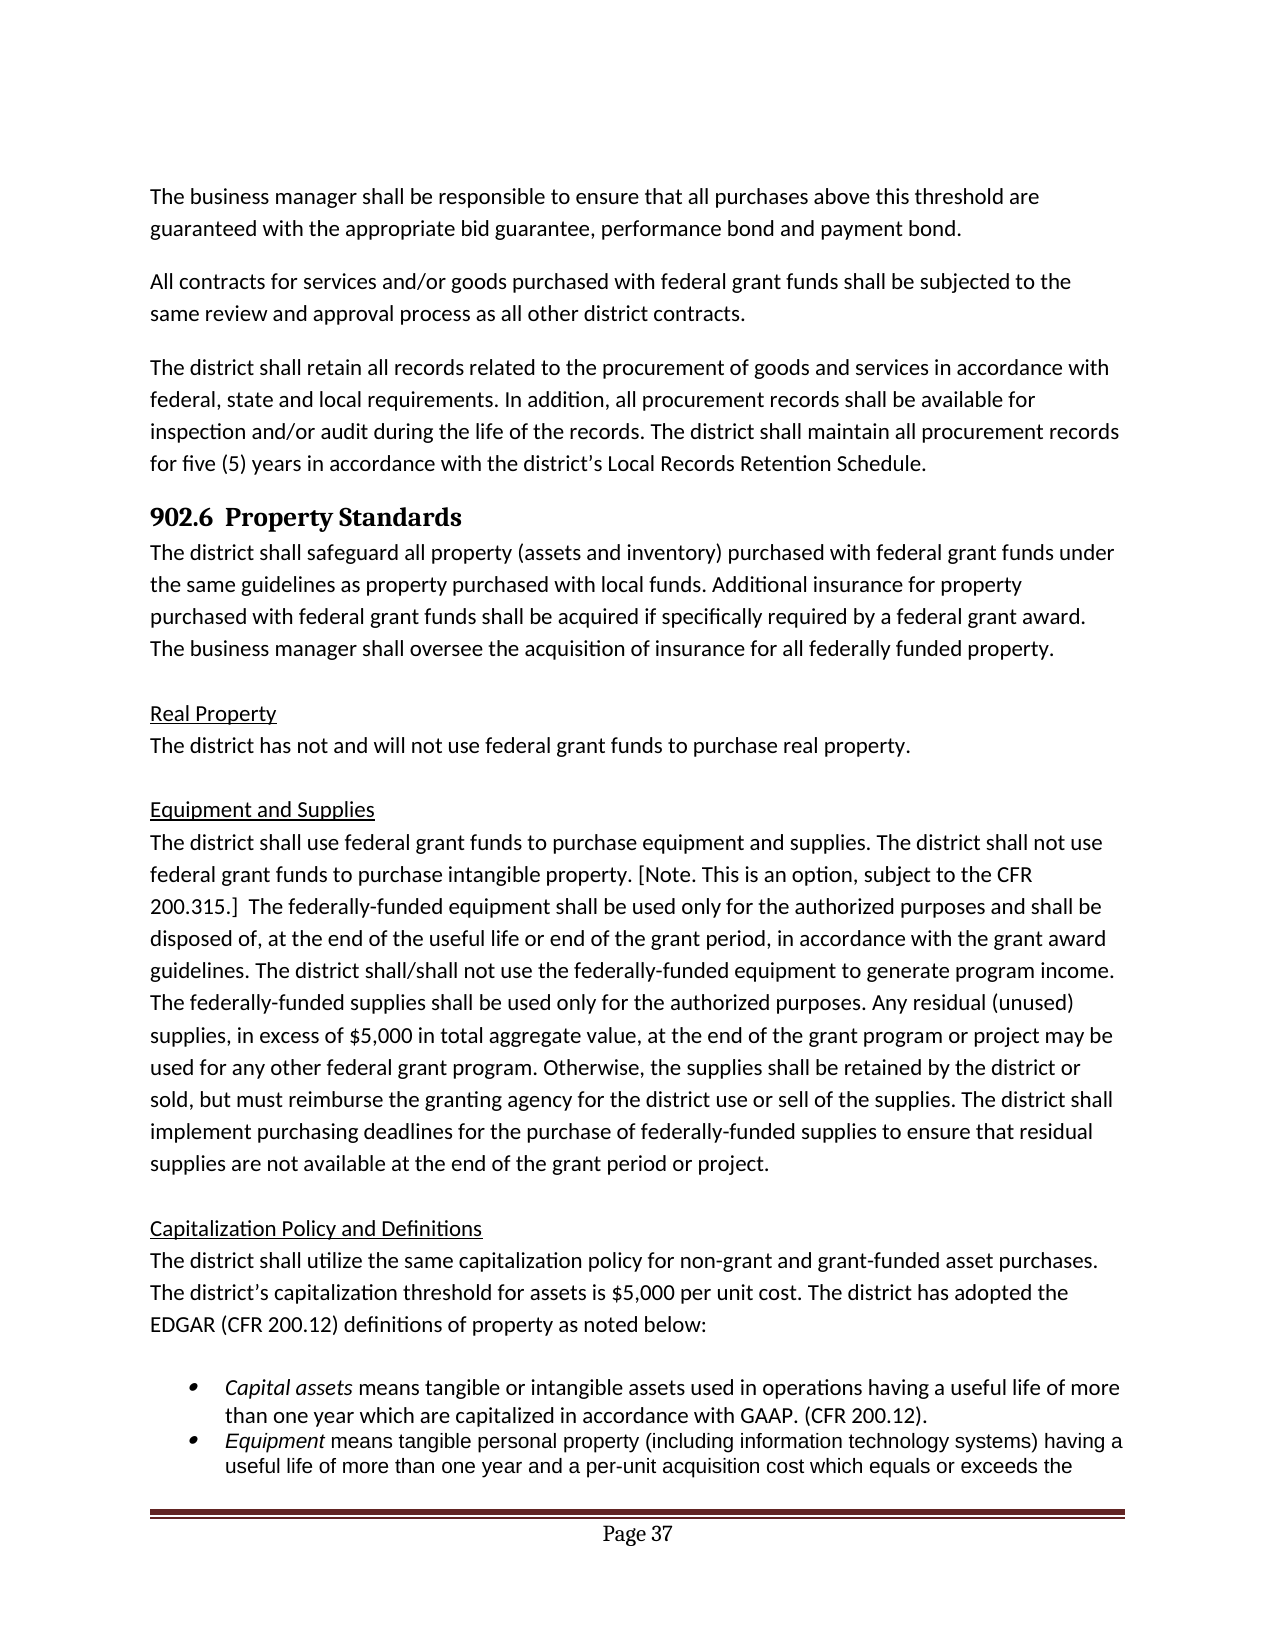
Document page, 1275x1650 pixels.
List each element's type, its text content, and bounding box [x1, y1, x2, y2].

text Real Property [150, 699, 1125, 727]
text Capitalization Policy and Definitions [150, 1214, 1125, 1242]
text The district shall retain all records related to the procurement of goods and services in accordance with federal, state and local requirements. In addition, all procurement records shall be available for inspection and/or audit during the life of the records. The district shall maintain all procurement records for five (5) years in accordance with the district’s Local Records Retention Schedule. [150, 353, 1125, 477]
text All contracts for services and/or goods purchased with federal grant funds shall be subjected to the same review and approval process as all other district contracts. [150, 267, 1125, 328]
text The district has not and will not use federal grant funds to purchase real property. [150, 731, 1125, 759]
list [187, 1429, 1125, 1478]
list Capital assets means tangible or intangible assets used in operations having a useful life of more than one year which are capitalized in accordance with GAAP. (CFR 200.12). [187, 1373, 1125, 1429]
subtitle 902.6 Property Standards [150, 502, 1125, 533]
text Equipment and Supplies [150, 795, 1125, 823]
text The business manager shall be responsible to ensure that all purchases above this threshold are guaranteed with the appropriate bid guarantee, performance bond and payment bond. [150, 182, 1125, 242]
text The district shall safeguard all property (assets and inventory) purchased with federal grant funds under the same guidelines as property purchased with local funds. Additional insurance for property purchased with federal grant funds shall be acquired if specifically required by a federal grant award. The business manager shall oversee the acquisition of insurance for all federally funded property. [150, 538, 1125, 662]
text The district shall use federal grant funds to purchase equipment and supplies. The district shall not use federal grant funds to purchase intangible property. [Note. This is an option, subject to the CFR 200.315.] The federally-funded equipment shall be used only for the authorized purposes and shall be disposed of, at the end of the useful life or end of the grant period, in accordance with the grant award guidelines. The district shall/shall not use the federally-funded equipment to generate program income. The federally-funded supplies shall be used only for the authorized purposes. Any residual (unused) supplies, in excess of $5,000 in total aggregate value, at the end of the grant program or project may be used for any other federal grant program. Otherwise, the supplies shall be retained by the district or sold, but must reimburse the granting agency for the district use or sell of the supplies. The district shall implement purchasing deadlines for the purchase of federally-funded supplies to ensure that residual supplies are not available at the end of the grant period or project. [150, 828, 1125, 1177]
text The district shall utilize the same capitalization policy for non-grant and grant-funded asset purchases. The district’s capitalization threshold for assets is $5,000 per unit cost. The district has adopted the EDGAR (CFR 200.12) definitions of property as noted below: [150, 1246, 1125, 1338]
